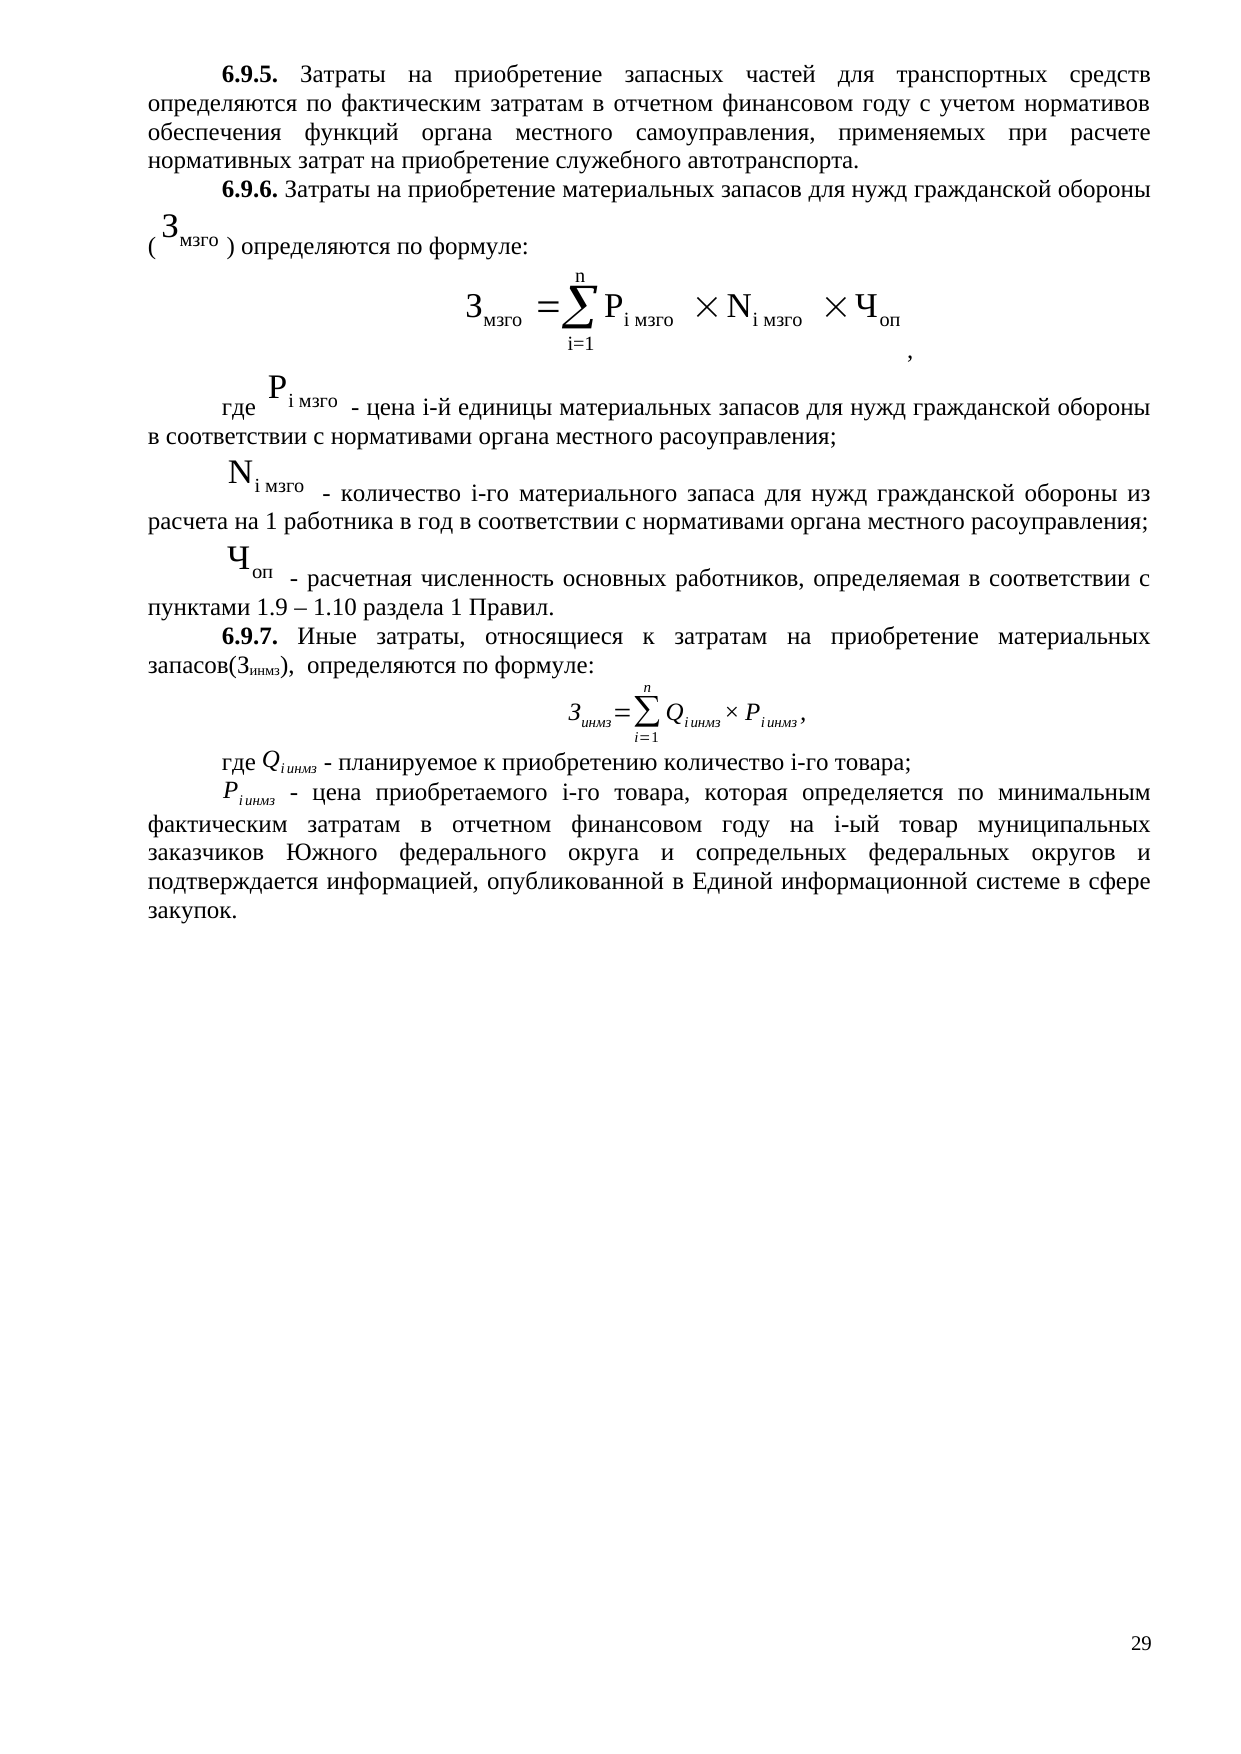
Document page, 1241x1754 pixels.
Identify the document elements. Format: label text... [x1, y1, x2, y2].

text - количество i-го материального запаса для нужд гражданской обороны из расчета на 1 работника в год в соответствии с нормативами органа местного расоуправления; [148, 449, 1152, 535]
text , [148, 260, 1152, 364]
text 6.9.7. Иные затраты, относящиеся к затратам на приобретение материальных запасов(Зинмз), определяются по формуле: [148, 621, 1152, 678]
text 6.9.6. Затраты на приобретение материальных запасов для нужд гражданской обороны () определяются по формуле: [148, 174, 1152, 260]
text - расчетная численность основных работников, определяемая в соответствии с пунктами 1.9 – 1.10 раздела 1 Правил. [148, 535, 1152, 621]
text - цена приобретаемого i-го товара, которая определяется по минимальным фактическим затратам в отчетном финансовом году на i-ый товар муниципальных заказчиков Южного федерального округа и сопредельных федеральных округов и подтверждается информацией, опубликованной в Единой информационной системе в сфере закупок. [148, 777, 1152, 924]
text где - цена i-й единицы материальных запасов для нужд гражданской обороны в соответствии с нормативами органа местного расоуправления; [148, 364, 1152, 449]
text где - планируемое к приобретению количество i-го товара; [148, 746, 1152, 777]
text 6.9.5. Затраты на приобретение запасных частей для транспортных средств определяются по фактическим затратам в отчетном финансовом году с учетом нормативов обеспечения функций органа местного самоуправления, применяемых при расчете нормативных затрат на приобретение служебного автотранспорта. [148, 59, 1152, 174]
